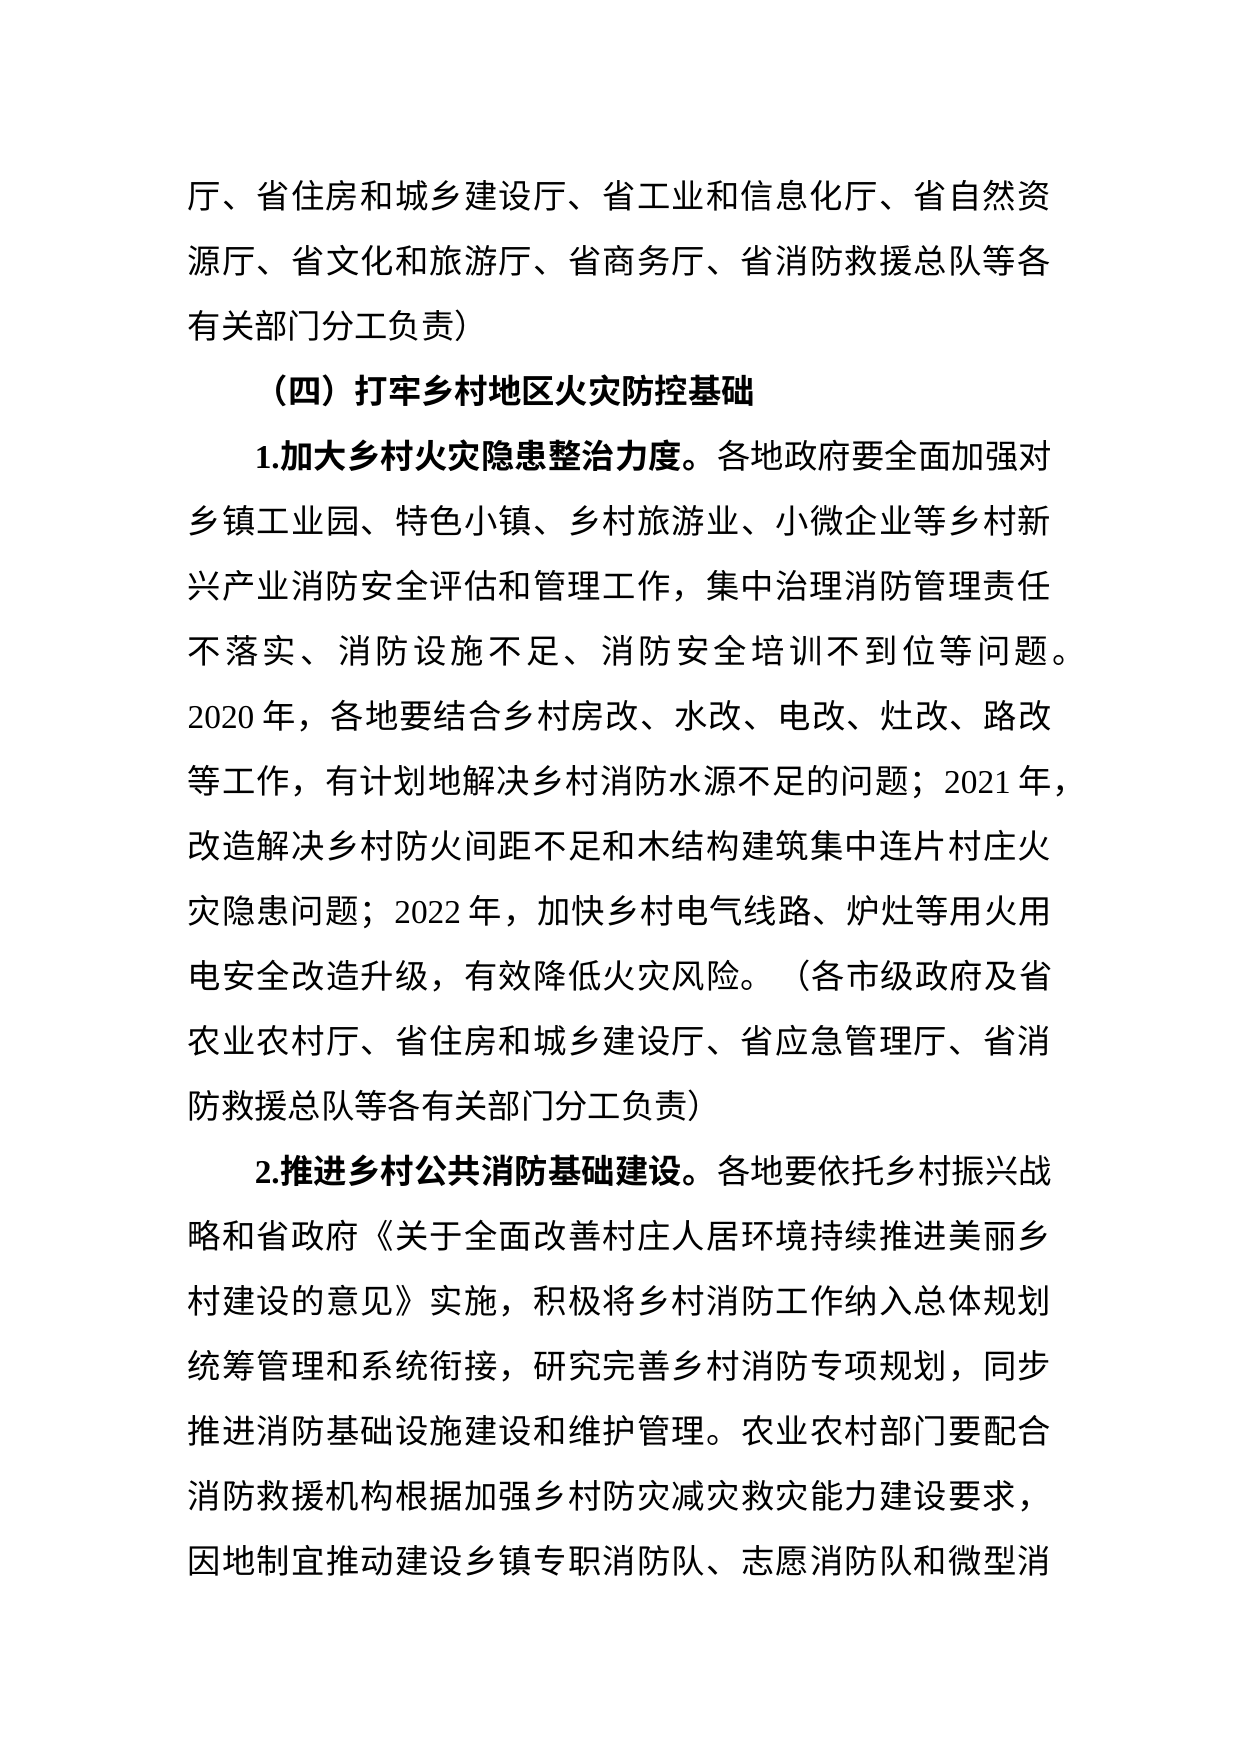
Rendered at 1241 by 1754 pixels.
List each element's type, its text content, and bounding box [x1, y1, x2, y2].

text 1.加大乡村火灾隐患整治力度。各地政府要全面加强对乡镇工业园、特色小镇、乡村旅游业、小微企业等乡村新兴产业消防安全评估和管理工作，集中治理消防管理责任不落实、消防设施不足、消防安全培训不到位等问题。2020年，各地要结合乡村房改、水改、电改、灶改、路改等工作，有计划地解决乡村消防水源不足的问题；2021年，改造解决乡村防火间距不足和木结构建筑集中连片村庄火灾隐患问题；2022年，加快乡村电气线路、炉灶等用火用电安全改造升级，有效降低火灾风险。（各市级政府及省农业农村厅、省住房和城乡建设厅、省应急管理厅、省消防救援总队等各有关部门分工负责） [187, 422, 1053, 1137]
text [187, 162, 1053, 357]
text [187, 1137, 1053, 1592]
text （四）打牢乡村地区火灾防控基础 [187, 357, 1053, 422]
